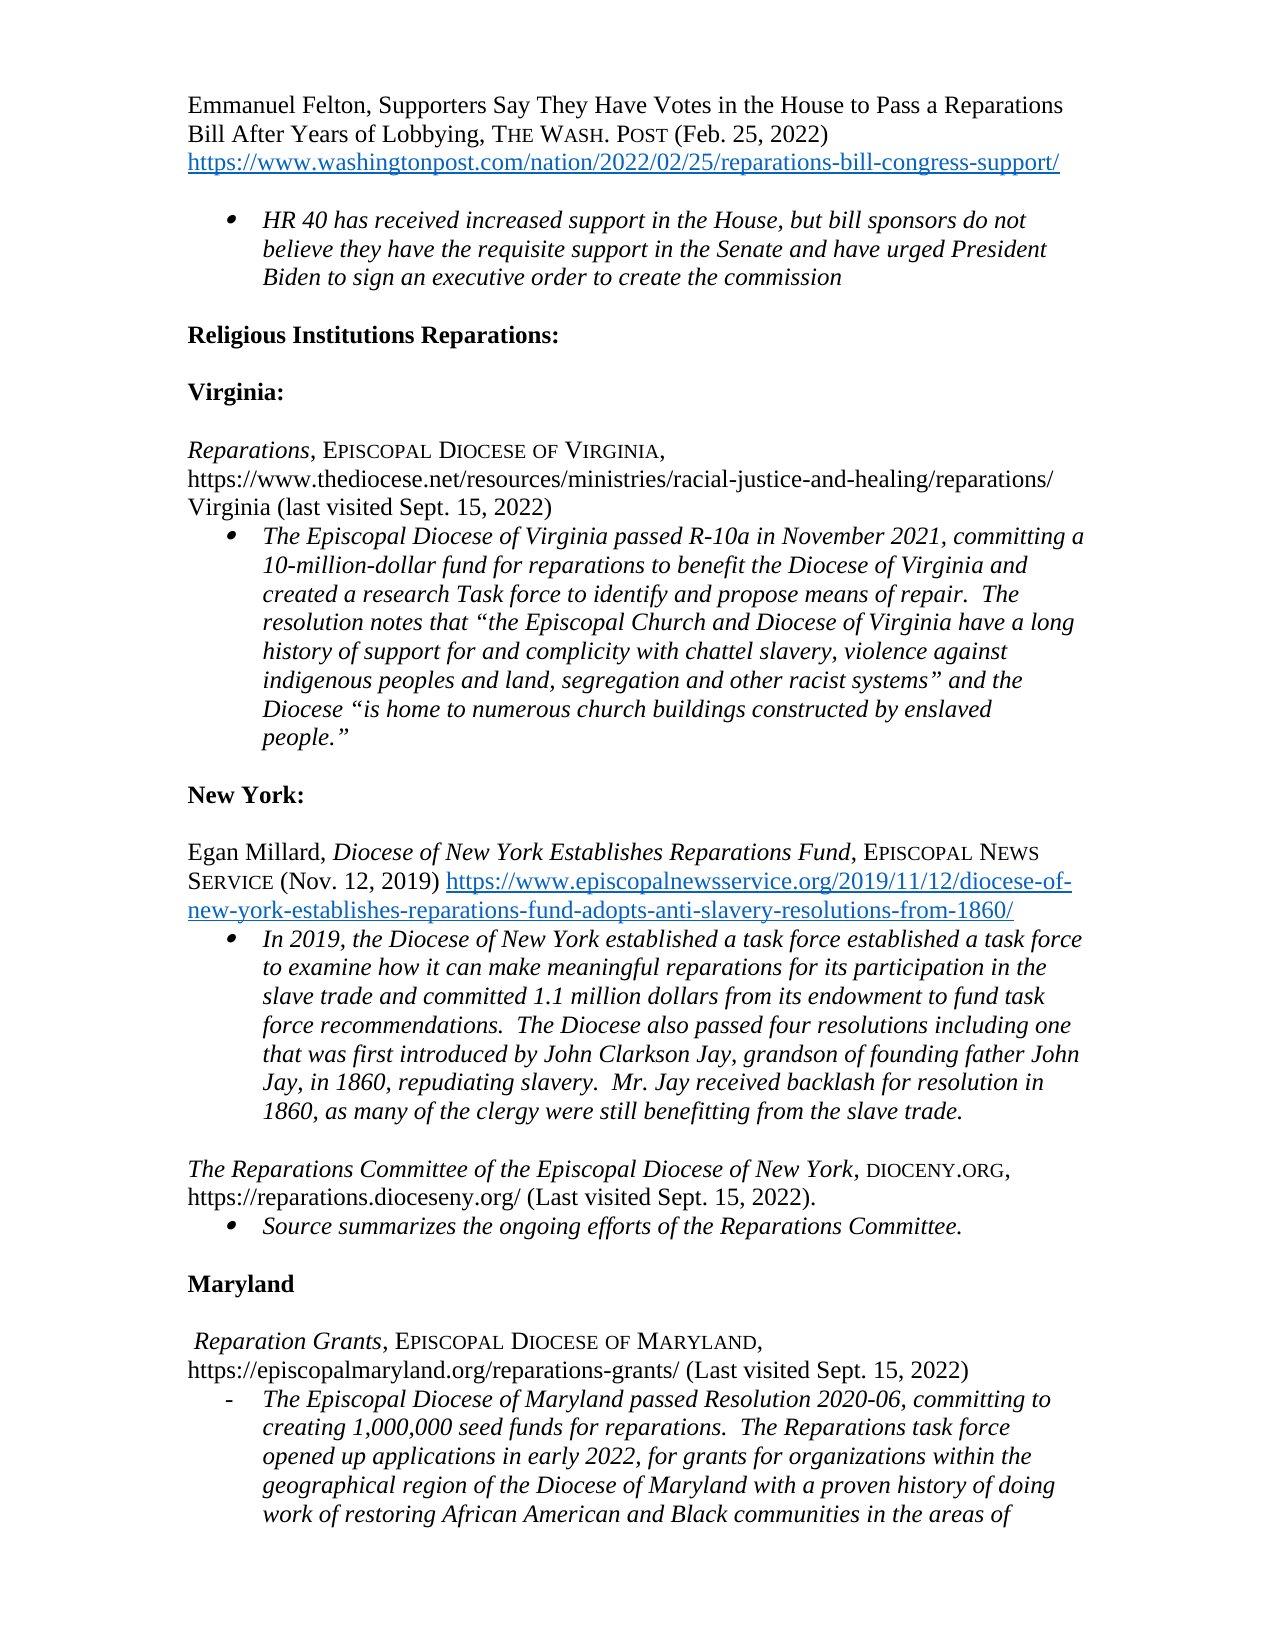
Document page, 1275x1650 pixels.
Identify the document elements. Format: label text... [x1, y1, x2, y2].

text Egan Millard, Diocese of New York Establishes Reparations Fund, Episcopal News Service (Nov. 12, 2019) https://www.episcopalnewsservice.org/2019/11/12/diocese-of-new-york-establishes-reparations-fund-adopts-anti-slavery-resolutions-from-1860/ [187, 837, 1087, 924]
text The Reparations Committee of the Episcopal Diocese of New York, dioceny.org, https://reparations.dioceseny.org/ (Last visited Sept. 15, 2022). [187, 1154, 1087, 1211]
list In 2019, the Diocese of New York established a task force established a task force to examine how it can make meaningful reparations for its participation in the slave trade and committed 1.1 million dollars from its endowment to fund task force recommendations. The Diocese also passed four resolutions including one that was first introduced by John Clarkson Jay, grandson of founding father John Jay, in 1860, repudiating slavery. Mr. Jay received backlash for resolution in 1860, as many of the clergy were still benefitting from the slave trade. [225, 924, 1087, 1125]
text Maryland [187, 1269, 1087, 1297]
text Virginia: [187, 377, 1087, 406]
text Reparations, Episcopal Diocese of Virginia, https://www.thediocese.net/resources/ministries/racial-justice-and-healing/reparations/ Virginia (last visited Sept. 15, 2022) [187, 435, 1087, 521]
text New York: [187, 780, 1087, 809]
text Reparation Grants, Episcopal Diocese of Maryland, https://episcopalmaryland.org/reparations-grants/ (Last visited Sept. 15, 2022) [187, 1326, 1087, 1384]
list Source summarizes the ongoing efforts of the Reparations Committee. [225, 1211, 1087, 1240]
list The Episcopal Diocese of Virginia passed R-10a in November 2021, committing a 10-million-dollar fund for reparations to benefit the Diocese of Virginia and created a research Task force to identify and propose means of repair. The resolution notes that “the Episcopal Church and Diocese of Virginia have a long history of support for and complicity with chattel slavery, violence against indigenous peoples and land, segregation and other racist systems” and the Diocese “is home to numerous church buildings constructed by enslaved people.” [225, 521, 1087, 751]
text Emmanuel Felton, Supporters Say They Have Votes in the House to Pass a Reparations Bill After Years of Lobbying, The Wash. Post (Feb. 25, 2022) https://www.washingtonpost.com/nation/2022/02/25/reparations-bill-congress-support/ [187, 90, 1087, 176]
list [225, 1384, 1087, 1527]
list HR 40 has received increased support in the House, but bill sponsors do not believe they have the requisite support in the Senate and have urged President Biden to sign an executive order to create the commission [225, 205, 1087, 291]
text Religious Institutions Reparations: [187, 320, 1087, 349]
